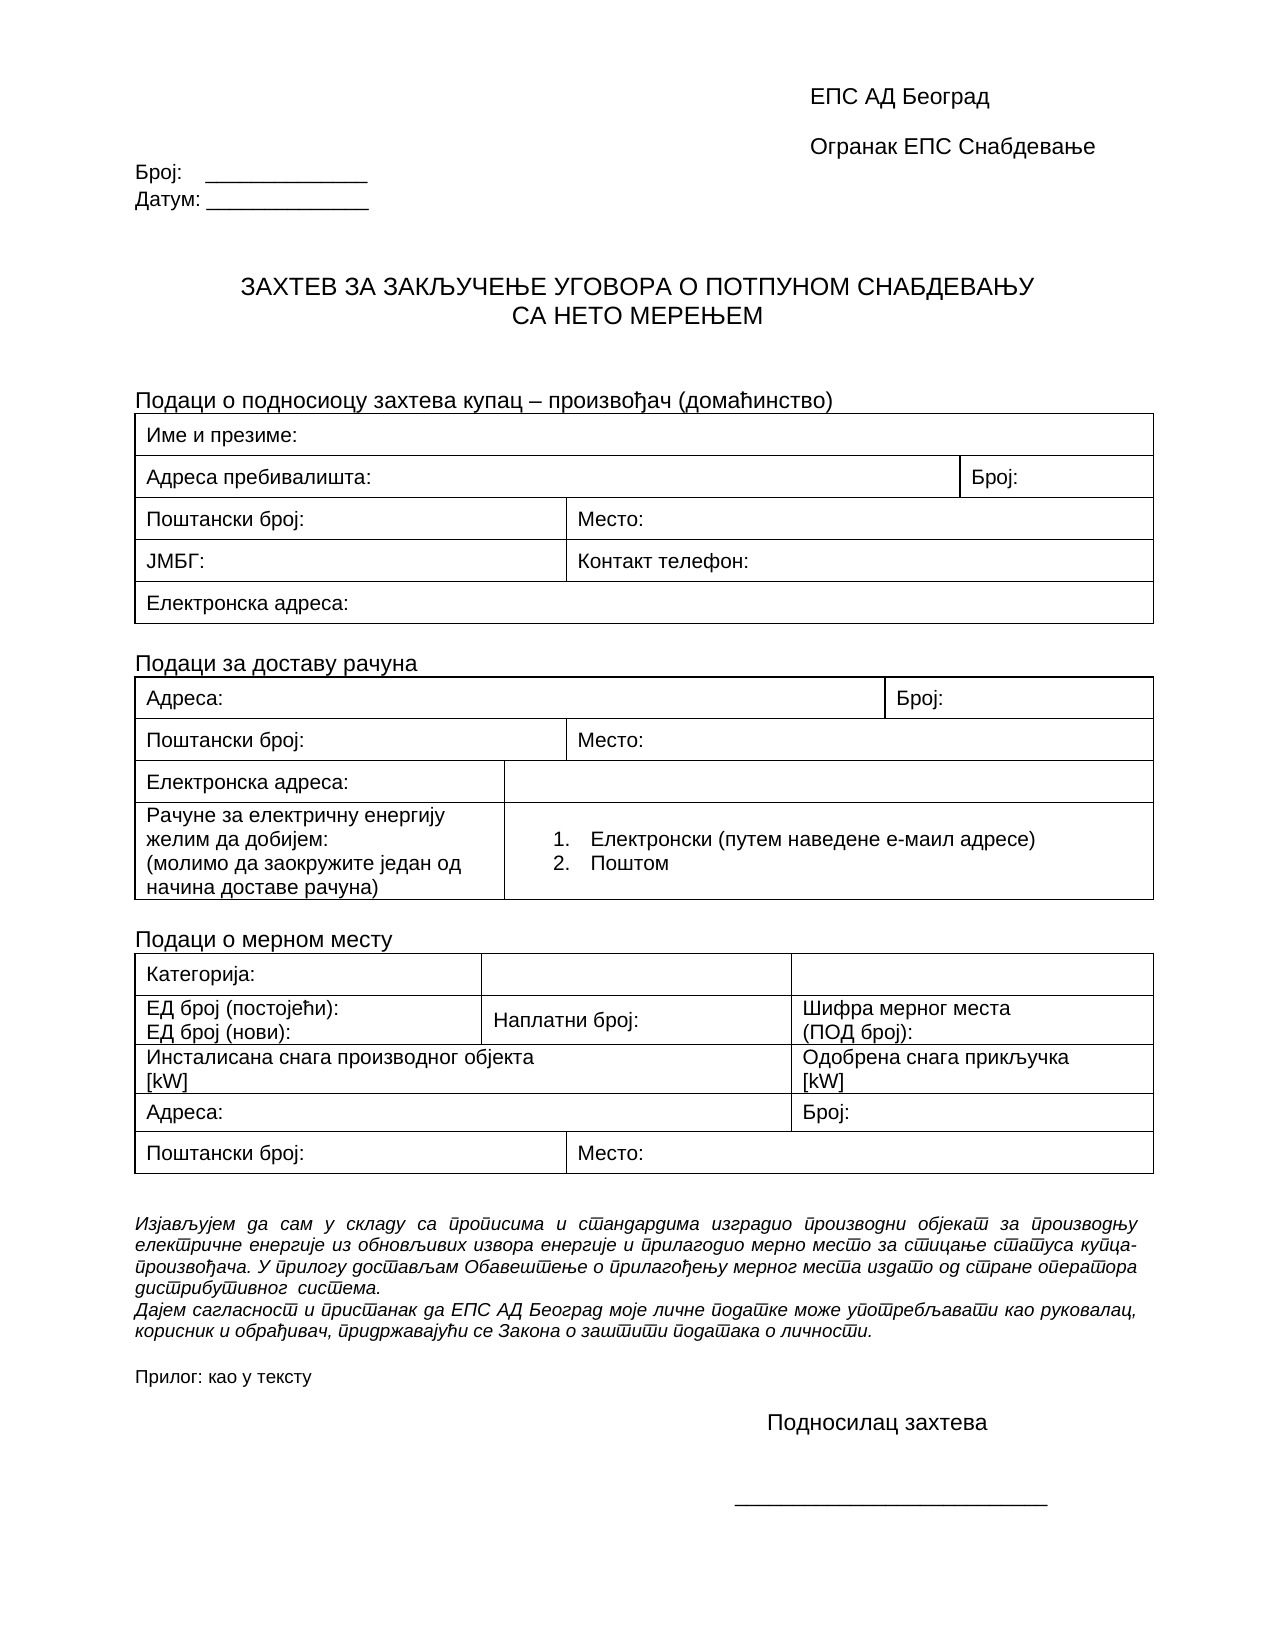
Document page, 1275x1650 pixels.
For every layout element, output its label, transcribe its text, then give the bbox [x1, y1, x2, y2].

table_cell ЈМБГ: [136, 540, 566, 581]
text Датум: ______________ [135, 187, 1140, 211]
text Огранак ЕПС Снабдевање [810, 133, 1140, 159]
text ___________________________ [735, 1459, 1140, 1531]
table_cell [505, 761, 1153, 802]
table_cell Шифра мерног места (ПОД број): [792, 996, 1153, 1043]
table_cell Инсталисана снага производног објекта [kW] [136, 1045, 791, 1092]
table_cell Адреса: [136, 1094, 791, 1131]
text Подаци о подносиоцу захтева купац – произвођач (домаћинство) [135, 387, 1140, 413]
table_cell Место: [567, 719, 1153, 760]
text ЕПС АД Београд [810, 83, 1140, 109]
table_cell Рачуне за електричну енергију желим да добијем: (молимо да заокружите један од начина доставе рачуна) [136, 803, 504, 899]
table_cell Место: [567, 498, 1153, 539]
text Прилог: као у тексту [135, 1366, 1140, 1387]
text Подаци за доставу рачуна [135, 650, 1140, 676]
table_header [482, 954, 791, 994]
table_cell Одобрена снага прикључка [kW] [792, 1045, 1153, 1092]
table_cell Број: [792, 1094, 1153, 1131]
table_cell Eлектронски (путем наведене е-маил адресе) Поштом [505, 803, 1153, 899]
table_cell Поштански број: [136, 498, 566, 539]
table_cell Контакт телефон: [567, 540, 1153, 581]
table_cell Поштански број: [136, 1132, 566, 1173]
text Изјављујем да сам у складу са прописима и стандардима изградио производни објекат за производњу електричне енергије из обновљивих извора енергије и прилагодио мерно место за стицање статуса купца-произвођача. У прилогу достављам Обавештење о прилагођењу мерног места издато од стране оператора дистрибутивног система. [135, 1212, 1140, 1298]
table_cell Број: [961, 456, 1153, 497]
table_cell Наплатни број: [482, 996, 791, 1043]
text СА НЕТО МЕРЕЊЕМ [135, 301, 1140, 329]
text Дајем сагласност и пристанак да ЕПС АД Београд моје личне податке може употребљавати као руковалац, корисник и обрађивач, придржавајући се Закона о заштити података о личности. [135, 1298, 1140, 1342]
table_cell Место: [567, 1132, 1153, 1173]
table_header Категорија: [136, 954, 481, 994]
text Број: ______________ [135, 159, 1140, 183]
table_cell ЕД број (постојећи): ЕД број (нови): [136, 996, 481, 1043]
table_cell Електронска адреса: [136, 582, 1153, 623]
table_header Број: [886, 678, 1153, 718]
table_cell Електронска aдреса: [136, 761, 504, 802]
table_header Адреса: [136, 678, 884, 718]
text Подаци о мерном месту [135, 926, 1140, 953]
table_header [792, 954, 1153, 994]
table_header Име и презиме: [136, 414, 1153, 455]
text Подносилац захтева [135, 1409, 1140, 1435]
table_cell Адреса пребивалишта: [136, 456, 959, 497]
table_cell Поштански број: [136, 719, 566, 760]
text ЗАХТЕВ ЗА ЗАКЉУЧЕЊЕ УГОВОРА О ПОТПУНОМ СНАБДЕВАЊУ [135, 272, 1140, 301]
